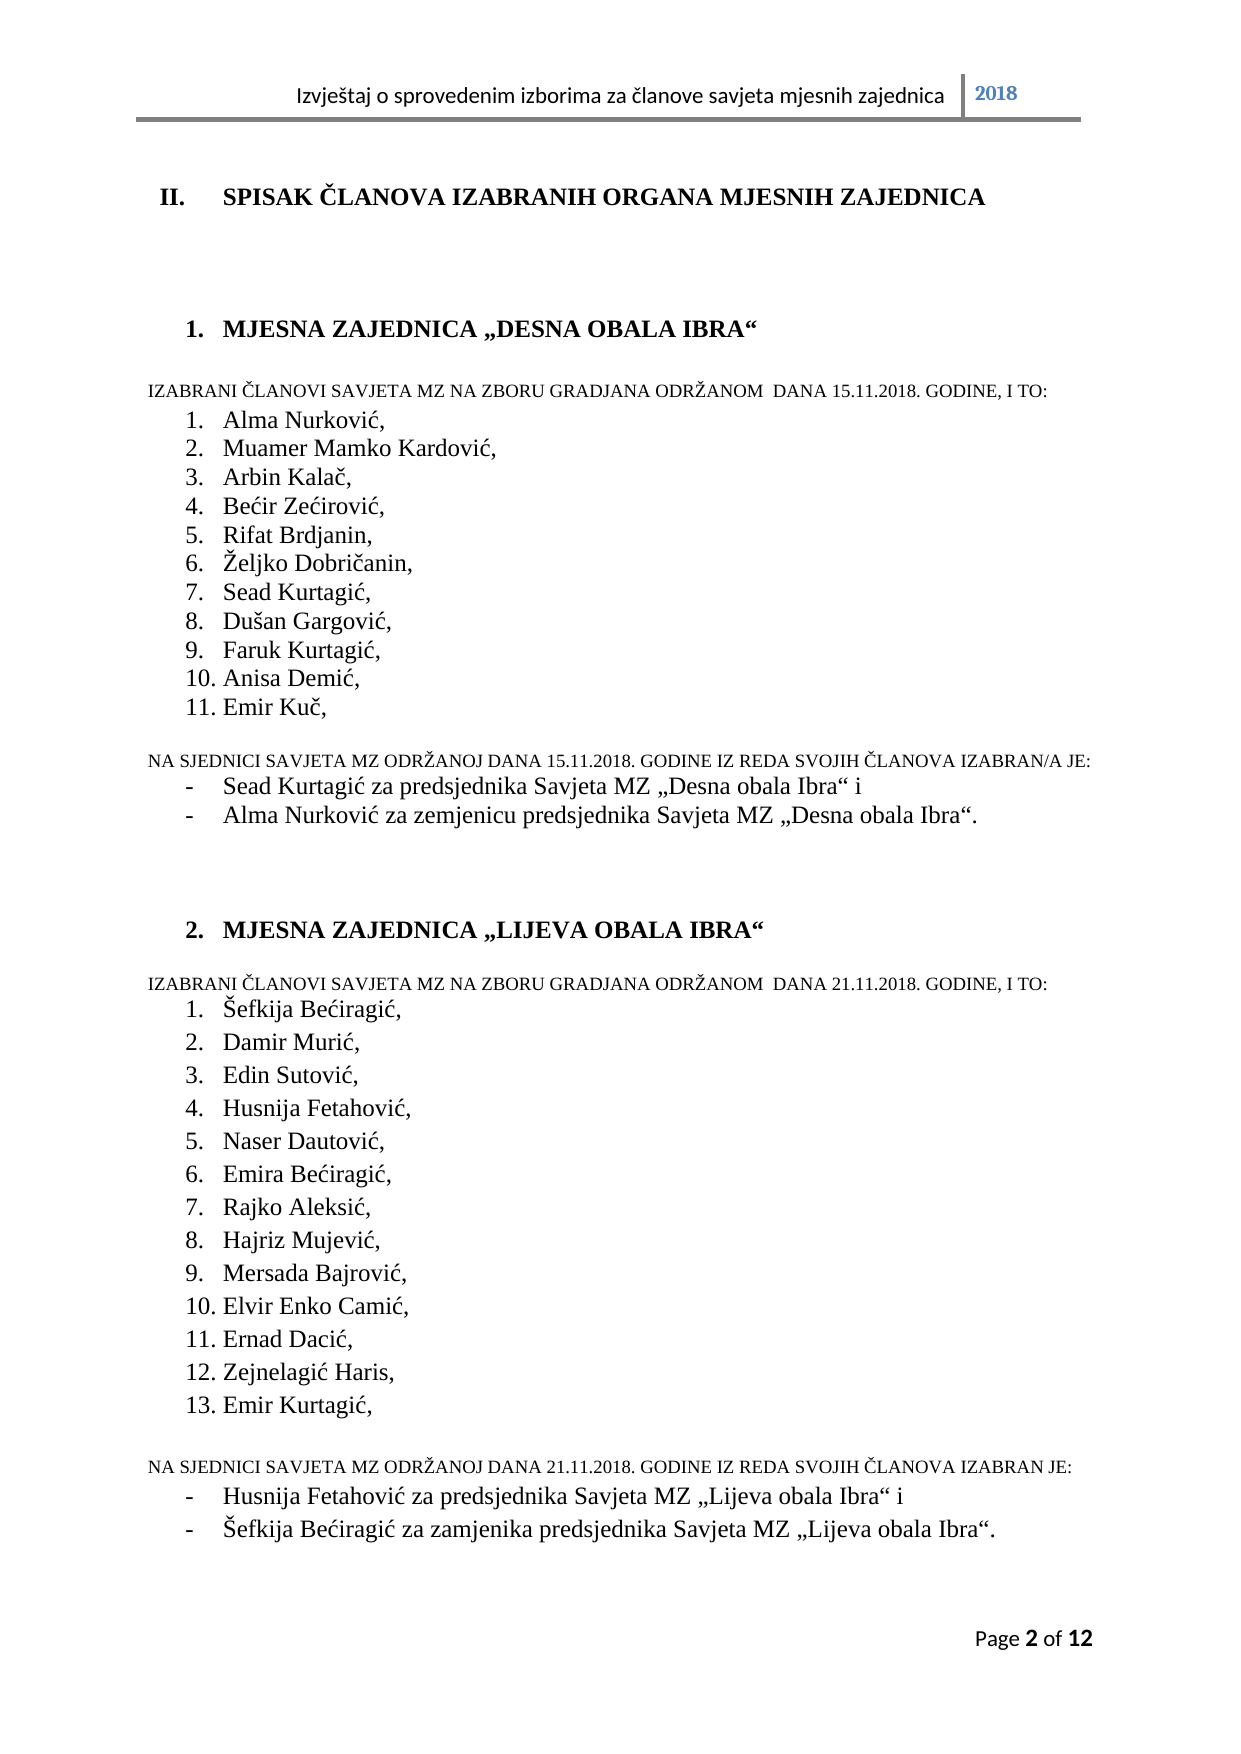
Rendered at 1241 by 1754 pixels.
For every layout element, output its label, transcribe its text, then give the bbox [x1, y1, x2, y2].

list Muamer Mamko Kardović, [185, 433, 1093, 462]
list Mersada Bajrović, [185, 1258, 1093, 1287]
list Arbin Kalač, [185, 462, 1093, 491]
list Šefkija Bećiragić za zamjenika predsjednika Savjeta MZ „Lijeva obala Ibra“. [185, 1514, 1093, 1543]
text IZABRANI ČLANOVI SAVJETA MZ NA ZBORU GRADJANA ODRŽANOM DANA 15.11.2018. GODINE, I TO: [148, 380, 1093, 401]
list MJESNA ZAJEDNICA „LIJEVA OBALA IBRA“ [185, 915, 1093, 944]
text NA SJEDNICI SAVJETA MZ ODRŽANOJ DANA 15.11.2018. GODINE IZ REDA SVOJIH ČLANOVA IZABRAN/A JE: [148, 750, 1093, 771]
list Faruk Kurtagić, [185, 635, 1093, 663]
list Elvir Enko Camić, [185, 1291, 1093, 1320]
list Alma Nurković za zemjenicu predsjednika Savjeta MZ „Desna obala Ibra“. [185, 800, 1093, 829]
list SPISAK ČLANOVA IZABRANIH ORGANA MJESNIH ZAJEDNICA [185, 182, 1093, 211]
text NA SJEDNICI SAVJETA MZ ODRŽANOJ DANA 21.11.2018. GODINE IZ REDA SVOJIH ČLANOVA IZABRAN JE: [148, 1456, 1093, 1478]
list Emir Kuč, [185, 692, 1093, 721]
list Husnija Fetahović, [185, 1093, 1093, 1122]
list Emir Kurtagić, [185, 1390, 1093, 1419]
list Anisa Demić, [185, 663, 1093, 692]
list Alma Nurković, [185, 405, 1093, 433]
list Zejnelagić Haris, [185, 1357, 1093, 1386]
list Željko Dobričanin, [185, 548, 1093, 577]
text IZABRANI ČLANOVI SAVJETA MZ NA ZBORU GRADJANA ODRŽANOM DANA 21.11.2018. GODINE, I TO: [148, 972, 1093, 994]
list Hajriz Mujević, [185, 1225, 1093, 1254]
list MJESNA ZAJEDNICA „DESNA OBALA IBRA“ [185, 314, 1093, 343]
list Husnija Fetahović za predsjednika Savjeta MZ „Lijeva obala Ibra“ i [185, 1481, 1093, 1510]
list Rajko Aleksić, [185, 1192, 1093, 1221]
list Rifat Brdjanin, [185, 520, 1093, 548]
list Damir Murić, [185, 1027, 1093, 1056]
list Bećir Zećirović, [185, 491, 1093, 520]
list Edin Sutović, [185, 1060, 1093, 1089]
list Dušan Gargović, [185, 606, 1093, 635]
list Emira Bećiragić, [185, 1159, 1093, 1188]
list Ernad Dacić, [185, 1324, 1093, 1353]
list Sead Kurtagić, [185, 577, 1093, 606]
list Sead Kurtagić za predsjednika Savjeta MZ „Desna obala Ibra“ i [185, 771, 1093, 800]
list Naser Dautović, [185, 1126, 1093, 1155]
list Šefkija Bećiragić, [185, 994, 1093, 1023]
